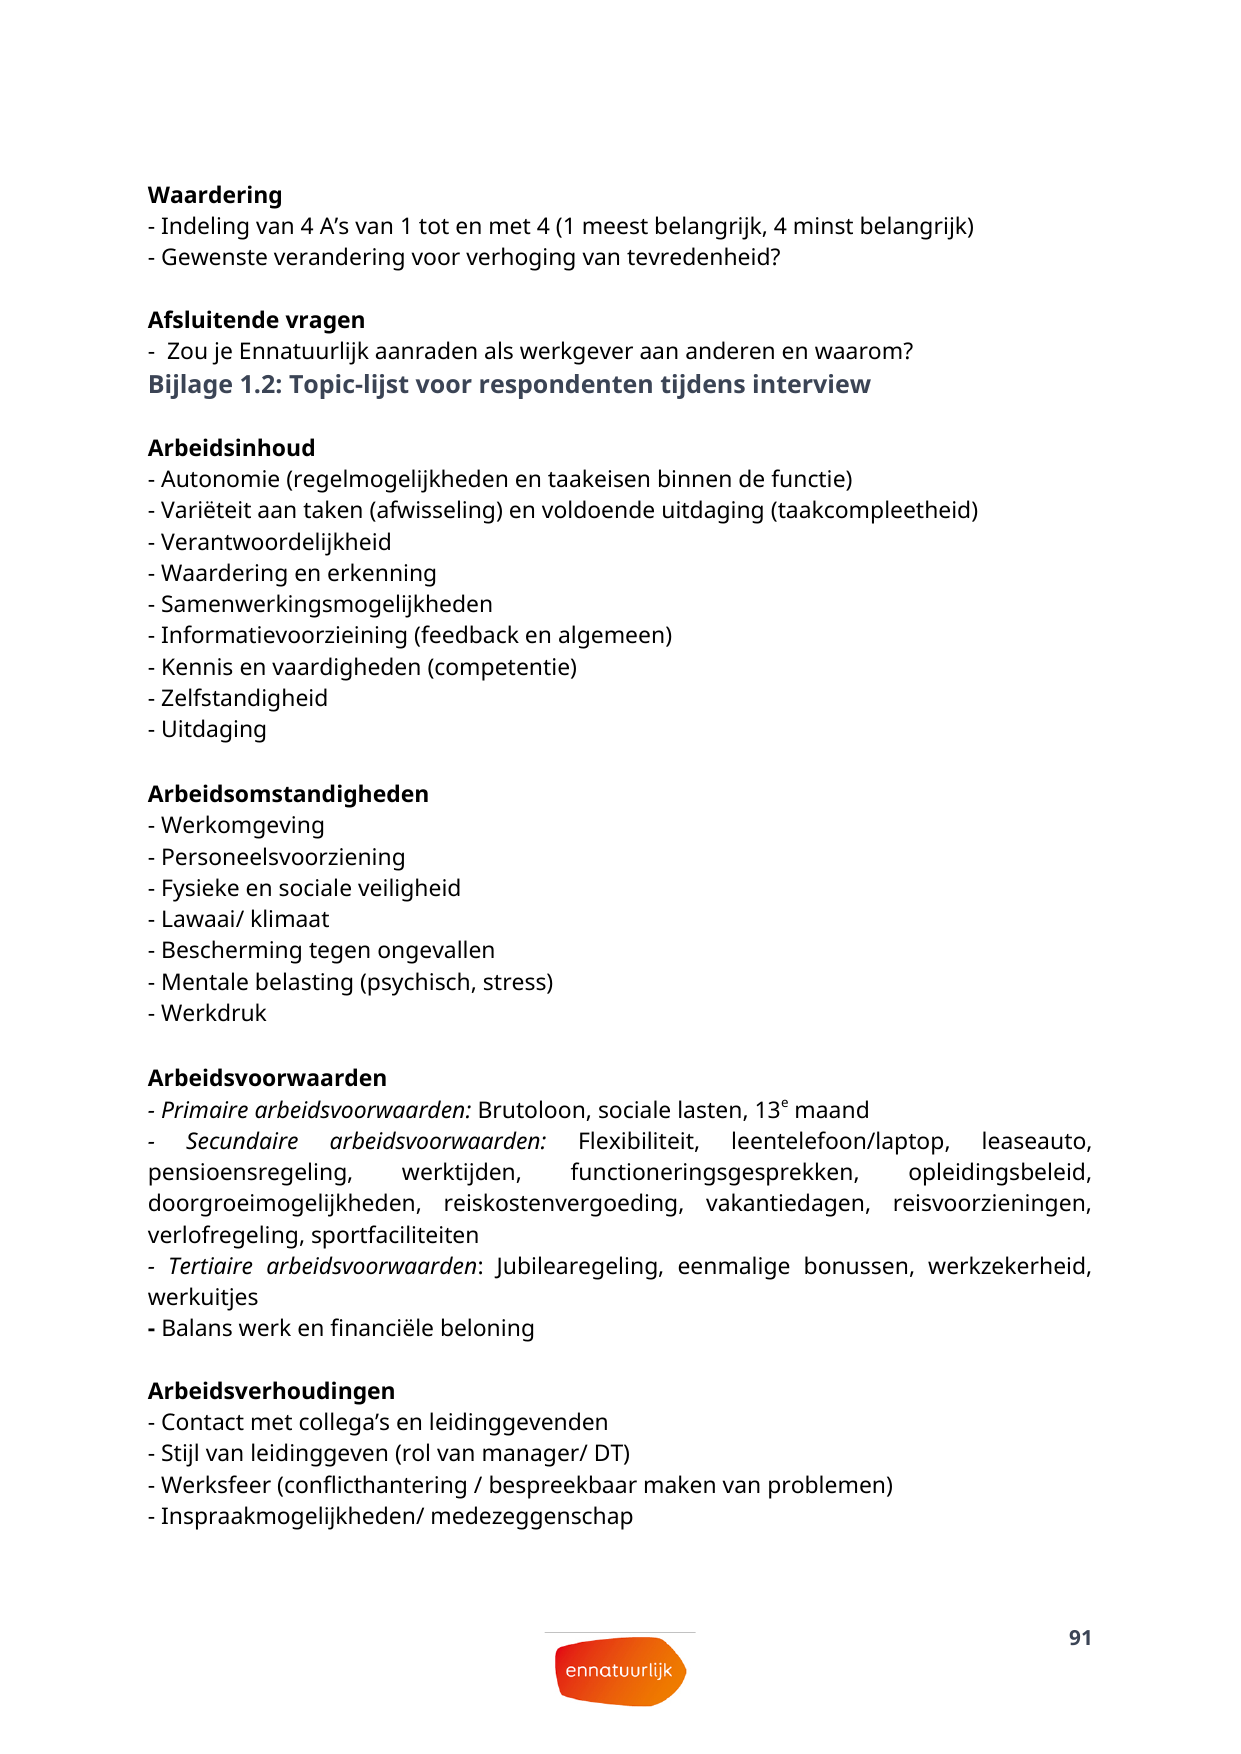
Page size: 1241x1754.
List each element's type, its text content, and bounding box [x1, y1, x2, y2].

text Waardering - Indeling van 4 A’s van 1 tot en met 4 (1 meest belangrijk, 4 minst belangrijk) - Gewenste verandering voor verhoging van tevredenheid? [148, 179, 1093, 273]
text - Uitdaging [148, 713, 1093, 778]
text - Zelfstandigheid [148, 682, 1093, 713]
text - Waardering en erkenning - Samenwerkingsmogelijkheden - Informatievoorzieining (feedback en algemeen) [148, 557, 1093, 650]
text - Werkomgeving - Personeelsvoorziening - Fysieke en sociale veiligheid [148, 809, 1093, 903]
text - Kennis en vaardigheden (competentie) [148, 650, 1093, 682]
subtitle Bijlage 1.2: Topic-lijst voor respondenten tijdens interview [148, 366, 1093, 400]
text - Lawaai/ klimaat - Bescherming tegen ongevallen - Mentale belasting (psychisch, stress) - Werkdruk [148, 903, 1093, 1062]
text Arbeidsomstandigheden [148, 778, 1093, 809]
text - Balans werk en financiële beloning [148, 1312, 1093, 1343]
text - Autonomie (regelmogelijkheden en taakeisen binnen de functie) - Variëteit aan taken (afwisseling) en voldoende uitdaging (taakcompleetheid) - Verantwoordelijkheid [148, 463, 1093, 557]
text - Secundaire arbeidsvoorwaarden: Flexibiliteit, leentelefoon/laptop, leaseauto, pensioensregeling, werktijden, functioneringsgesprekken, opleidingsbeleid, doorgroeimogelijkheden, reiskostenvergoeding, vakantiedagen, reisvoorzieningen, verlofregeling, sportfaciliteiten [148, 1125, 1093, 1250]
text Afsluitende vragen [148, 304, 1093, 335]
text - Tertiaire arbeidsvoorwaarden: Jubilearegeling, eenmalige bonussen, werkzekerheid, werkuitjes [148, 1250, 1093, 1312]
text - Zou je Ennatuurlijk aanraden als werkgever aan anderen en waarom? [148, 335, 1093, 366]
text Arbeidsverhoudingen - Contact met collega’s en leidinggevenden - Stijl van leidinggeven (rol van manager/ DT) - Werksfeer (conflicthantering / bespreekbaar maken van problemen) - Inspraakmogelijkheden/ medezeggenschap [148, 1375, 1093, 1531]
text Arbeidsvoorwaarden - Primaire arbeidsvoorwaarden: Brutoloon, sociale lasten, 13e maand [148, 1062, 1093, 1125]
text Arbeidsinhoud [148, 432, 1093, 463]
picture [544, 1595, 696, 1747]
